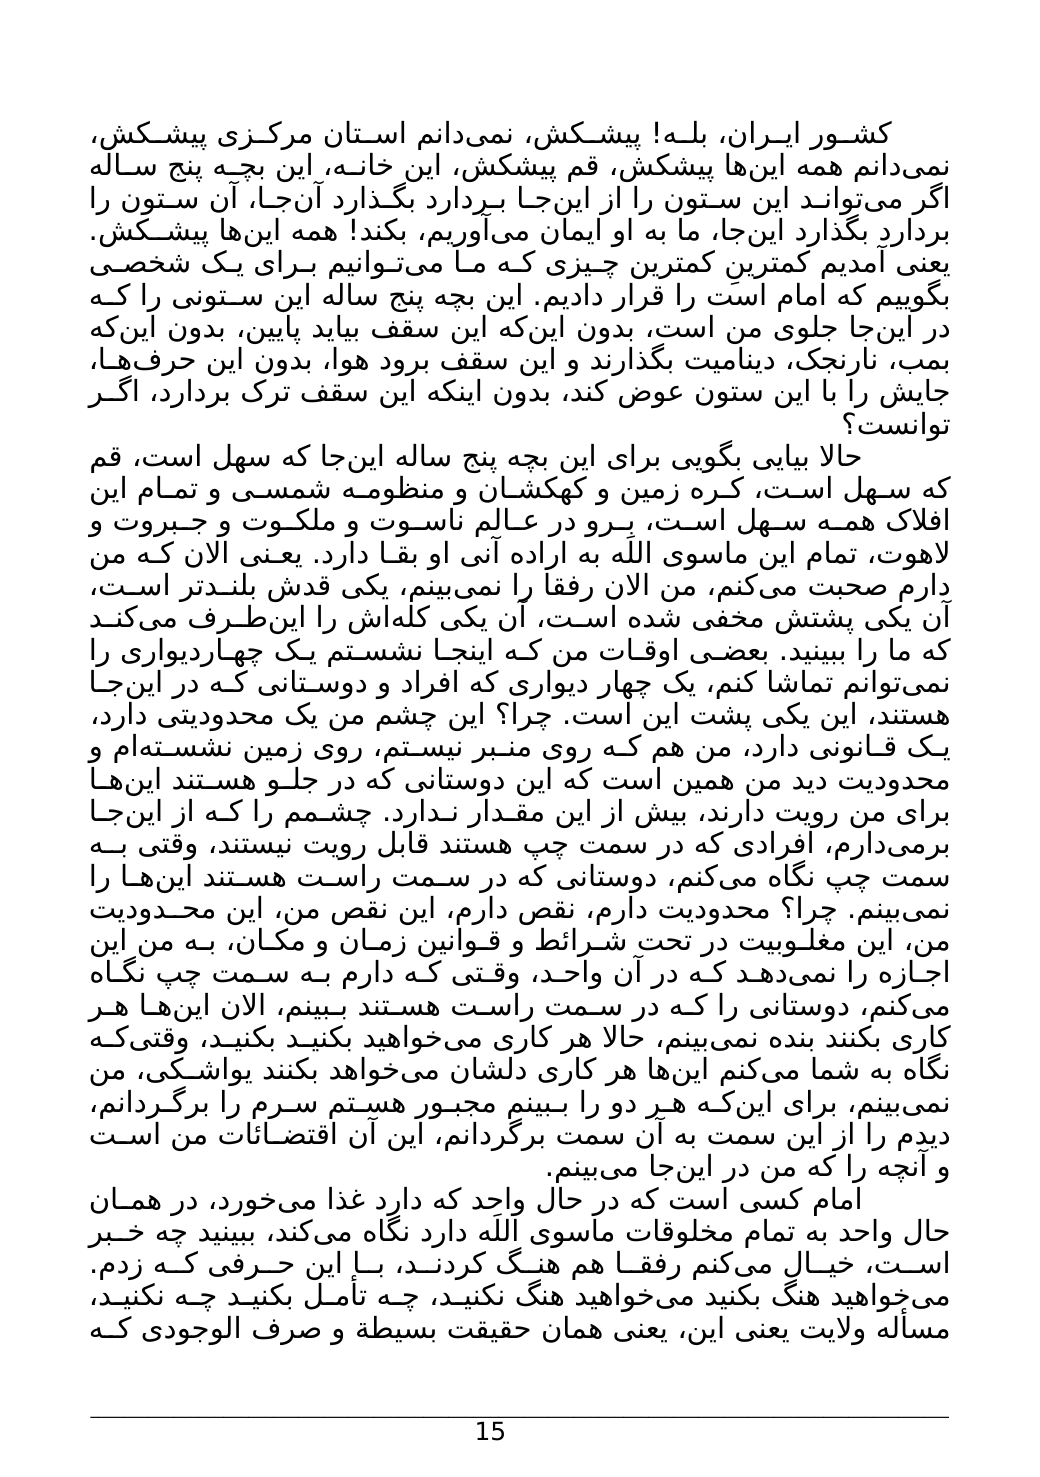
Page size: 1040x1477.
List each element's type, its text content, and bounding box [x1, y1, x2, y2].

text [89, 1183, 951, 1345]
text حالا بیایی بگویی برای این بچه پنج ساله این‌جا که سهل است، قم که سهل است، کره زمین و کهکشان و منظومه شمسی و تمام این افلاک همه سهل است، برو در عالم ناسوت و ملکوت و جبروت و لاهوت، تمام این ماسوی اللَه به اراده آنی او بقا دارد. یعنی الان که من دارم صحبت می‌کنم، من الان رفقا را نمی‌بینم، یکی قدش بلندتر است، آن یکی پشتش مخفی شده است، آن یکی کله‌اش را این‌طرف می‌کند که ما را ببینید. بعضی اوقات من که اینجا نشستم یک چهاردیواری را نمی‌توانم تماشا کنم، یک چهار دیواری که افراد و دوستانی که در این‌جا هستند، این یکی پشت این است. چرا؟ این چشم من یک محدودیتی دارد، یک قانونی دارد، من هم که روی منبر نیستم، روی زمین نشسته‌ام و محدودیت دید من همین است که این دوستانی که در جلو هستند این‌ها برای من رویت دارند، بیش از این مقدار ندارد. چشمم را که از این‌جا برمی‌دارم، افرادی که در سمت چپ هستند قابل رویت نیستند، وقتی به سمت چپ نگاه می‌کنم، دوستانی که در سمت راست هستند این‌ها را نمی‌بینم. چرا؟ محدودیت دارم، نقص دارم، این نقص من، این محدودیت من، این مغلوبیت در تحت شرائط و قوانین زمان و مکان، به من این اجازه را نمی‌دهد که در آن واحد، وقتی که دارم به سمت چپ نگاه می‌کنم، دوستانی را که در سمت راست هستند ببینم، الان این‌ها هر کاری بکنند بنده نمی‌بینم، حالا هر کاری می‌خواهید بکنید بکنید، وقتی‌که نگاه به شما می‌کنم این‌ها هر کاری دلشان می‌خواهد بکنند یواشکی، من نمی‌بینم، برای این‌که هر دو را ببینم مجبور هستم سرم را برگردانم، دیدم را از این سمت به آن سمت برگردانم، این آن اقتضائات من است و آنچه را که من در این‌جا می‌بینم. [89, 441, 951, 1183]
text کشور ایران، بله! پیشکش، نمی‌دانم استان مرکزی پیشکش، نمی‌دانم همه این‌ها پیشکش، قم پیشکش، این خانه، این بچه پنج ساله اگر می‌تواند این ستون را از این‌جا بردارد بگذارد آن‌جا، آن ستون را بردارد بگذارد این‌جا، ما به او ایمان می‌آوریم، بکند! همه این‌ها پیشکش. یعنی آمدیم کمترینِ کمترین چیزی که ما می‌توانیم برای یک شخصی بگوییم که امام است را قرار دادیم. این بچه پنج ساله این ستونی را که در این‌جا جلوی من است، بدون این‌که این سقف بیاید پایین، بدون این‌که بمب، نارنجک، دینامیت بگذارند و این سقف برود هوا، بدون این حرف‌ها، جایش را با این ستون عوض کند، بدون اینکه این سقف ترک بردارد، اگر توانست؟ [89, 118, 951, 441]
